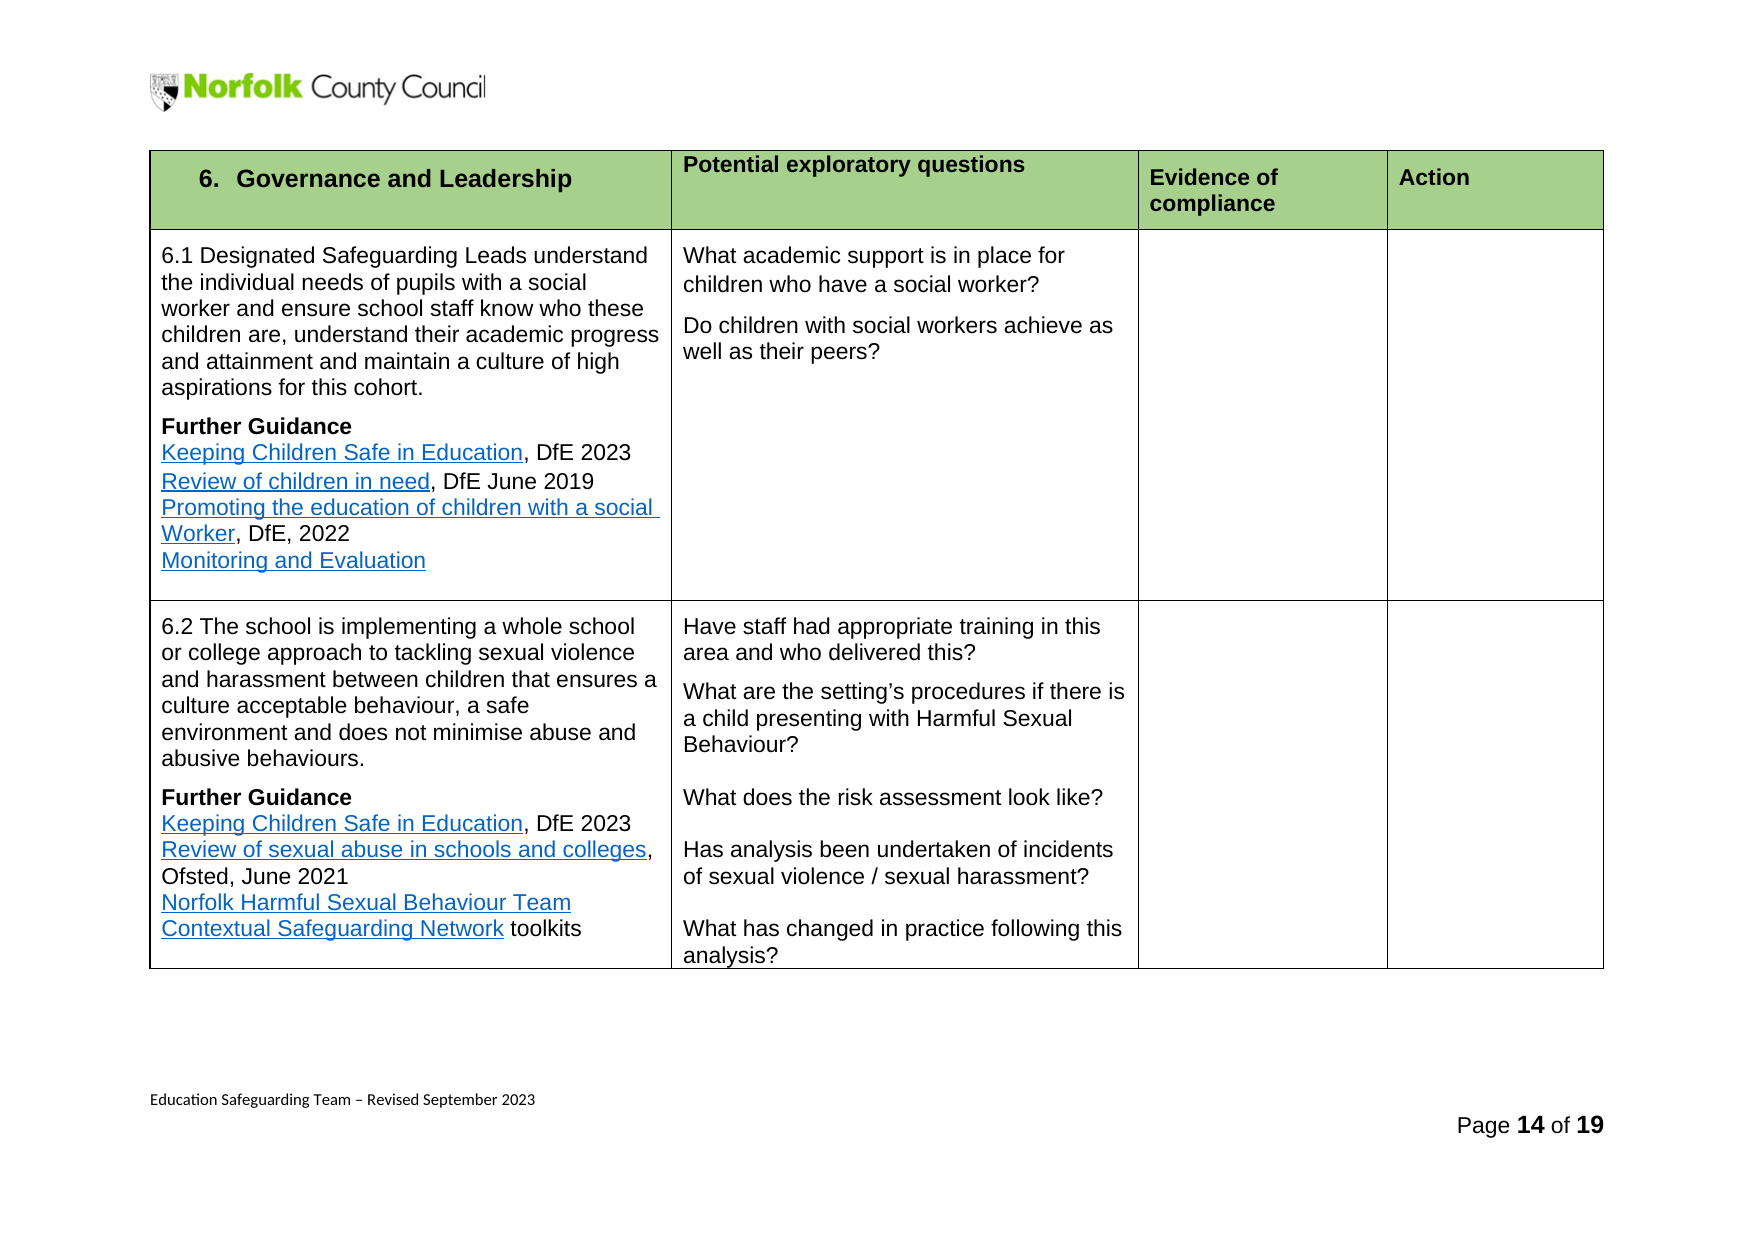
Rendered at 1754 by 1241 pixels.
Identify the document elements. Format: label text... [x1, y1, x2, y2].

table_cell 6.2 The school is implementing a whole school or college approach to tackling sexual violence and harassment between children that ensures a culture acceptable behaviour, a safe environment and does not minimise abuse and abusive behaviours. Further Guidance Keeping Children Safe in Education, DfE 2023 Review of sexual abuse in schools and colleges, Ofsted, June 2021 Norfolk Harmful Sexual Behaviour Team Contextual Safeguarding Network toolkits [151, 601, 671, 968]
table_cell What academic support is in place for children who have a social worker? Do children with social workers achieve as well as their peers? [672, 230, 1138, 599]
table_cell Have staff had appropriate training in this area and who delivered this? What are the setting’s procedures if there is a child presenting with Harmful Sexual Behaviour? What does the risk assessment look like? Has analysis been undertaken of incidents of sexual violence / sexual harassment? What has changed in practice following this analysis? [672, 601, 1138, 968]
picture [150, 73, 486, 112]
table_cell [1388, 601, 1603, 968]
table_cell [1388, 230, 1603, 599]
table_cell [1139, 601, 1387, 968]
table_cell Governance and Leadership [151, 151, 671, 229]
table_cell Evidence of compliance [1139, 151, 1387, 229]
table_cell Action [1388, 151, 1603, 229]
table_cell [1139, 230, 1387, 599]
table_cell 6.1 Designated Safeguarding Leads understand the individual needs of pupils with a social worker and ensure school staff know who these children are, understand their academic progress and attainment and maintain a culture of high aspirations for this cohort. Further Guidance Keeping Children Safe in Education, DfE 2023 Review of children in need, DfE June 2019 Promoting the education of children with a social Worker, DfE, 2022 Monitoring and Evaluation [151, 230, 671, 599]
table_cell Potential exploratory questions [672, 151, 1138, 229]
